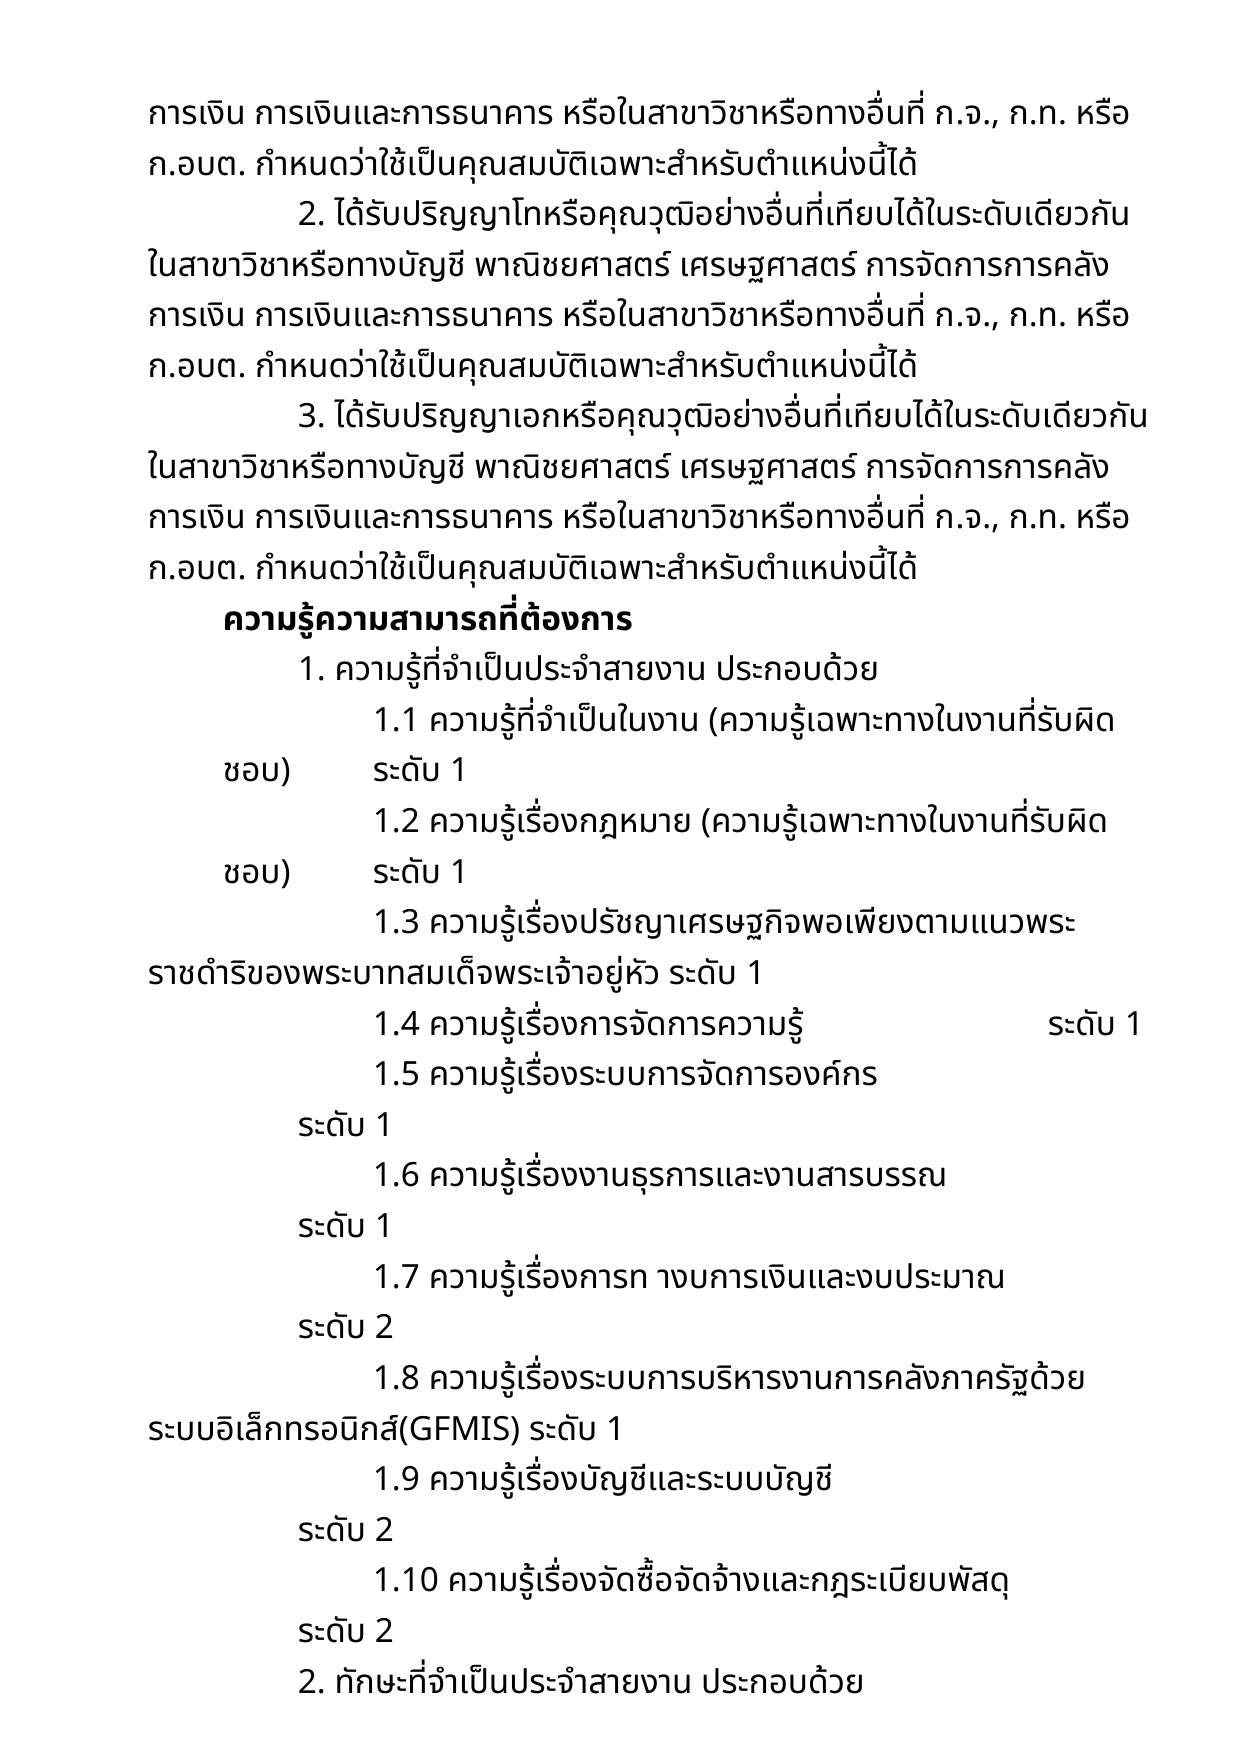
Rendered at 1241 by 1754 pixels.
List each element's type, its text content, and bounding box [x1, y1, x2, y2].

text 2. ทักษะที่จำเป็นประจำสายงาน ประกอบด้วย [148, 1657, 1152, 1708]
text 1.10 ความรู้เรื่องจัดซื้อจัดจ้างและกฎระเบียบพัสดุ ระดับ 2 [223, 1556, 1152, 1657]
text 2. ได้รับปริญญาโทหรือคุณวุฒิอย่างอื่นที่เทียบได้ในระดับเดียวกัน ในสาขาวิชาหรือทางบัญชี พาณิชยศาสตร์ เศรษฐศาสตร์ การจัดการการคลัง การเงิน การเงินและการธนาคาร หรือในสาขาวิชาหรือทางอื่นที่ ก.จ., ก.ท. หรือ ก.อบต. กำหนดว่าใช้เป็นคุณสมบัติเฉพาะสำหรับตำแหน่งนี้ได้ [148, 190, 1152, 392]
text ความรู้ความสามารถที่ต้องการ [148, 594, 1152, 645]
text 1.4 ความรู้เรื่องการจัดการความรู้ ระดับ 1 [223, 999, 1152, 1050]
text 3. ได้รับปริญญาเอกหรือคุณวุฒิอย่างอื่นที่เทียบได้ในระดับเดียวกัน ในสาขาวิชาหรือทางบัญชี พาณิชยศาสตร์ เศรษฐศาสตร์ การจัดการการคลัง การเงิน การเงินและการธนาคาร หรือในสาขาวิชาหรือทางอื่นที่ ก.จ., ก.ท. หรือ ก.อบต. กำหนดว่าใช้เป็นคุณสมบัติเฉพาะสำหรับตำแหน่งนี้ได้ [148, 392, 1152, 594]
text 1.7 ความรู้เรื่องการท างบการเงินและงบประมาณ ระดับ 2 [223, 1252, 1152, 1354]
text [148, 89, 1152, 190]
text 1.3 ความรู้เรื่องปรัชญาเศรษฐกิจพอเพียงตามแนวพระราชดำริของพระบาทสมเด็จพระเจ้าอยู่หัว ระดับ 1 [148, 898, 1152, 999]
text 1.9 ความรู้เรื่องบัญชีและระบบบัญชี ระดับ 2 [223, 1455, 1152, 1556]
text 1. ความรู้ที่จำเป็นประจำสายงาน ประกอบด้วย [148, 645, 1152, 696]
text 1.8 ความรู้เรื่องระบบการบริหารงานการคลังภาครัฐด้วยระบบอิเล็กทรอนิกส์(GFMIS) ระดับ 1 [148, 1354, 1152, 1455]
text 1.1 ความรู้ที่จำเป็นในงาน (ความรู้เฉพาะทางในงานที่รับผิดชอบ) ระดับ 1 [223, 696, 1152, 797]
text 1.2 ความรู้เรื่องกฎหมาย (ความรู้เฉพาะทางในงานที่รับผิดชอบ) ระดับ 1 [223, 797, 1152, 898]
text 1.5 ความรู้เรื่องระบบการจัดการองค์กร ระดับ 1 [223, 1050, 1152, 1151]
text 1.6 ความรู้เรื่องงานธุรการและงานสารบรรณ ระดับ 1 [223, 1151, 1152, 1252]
